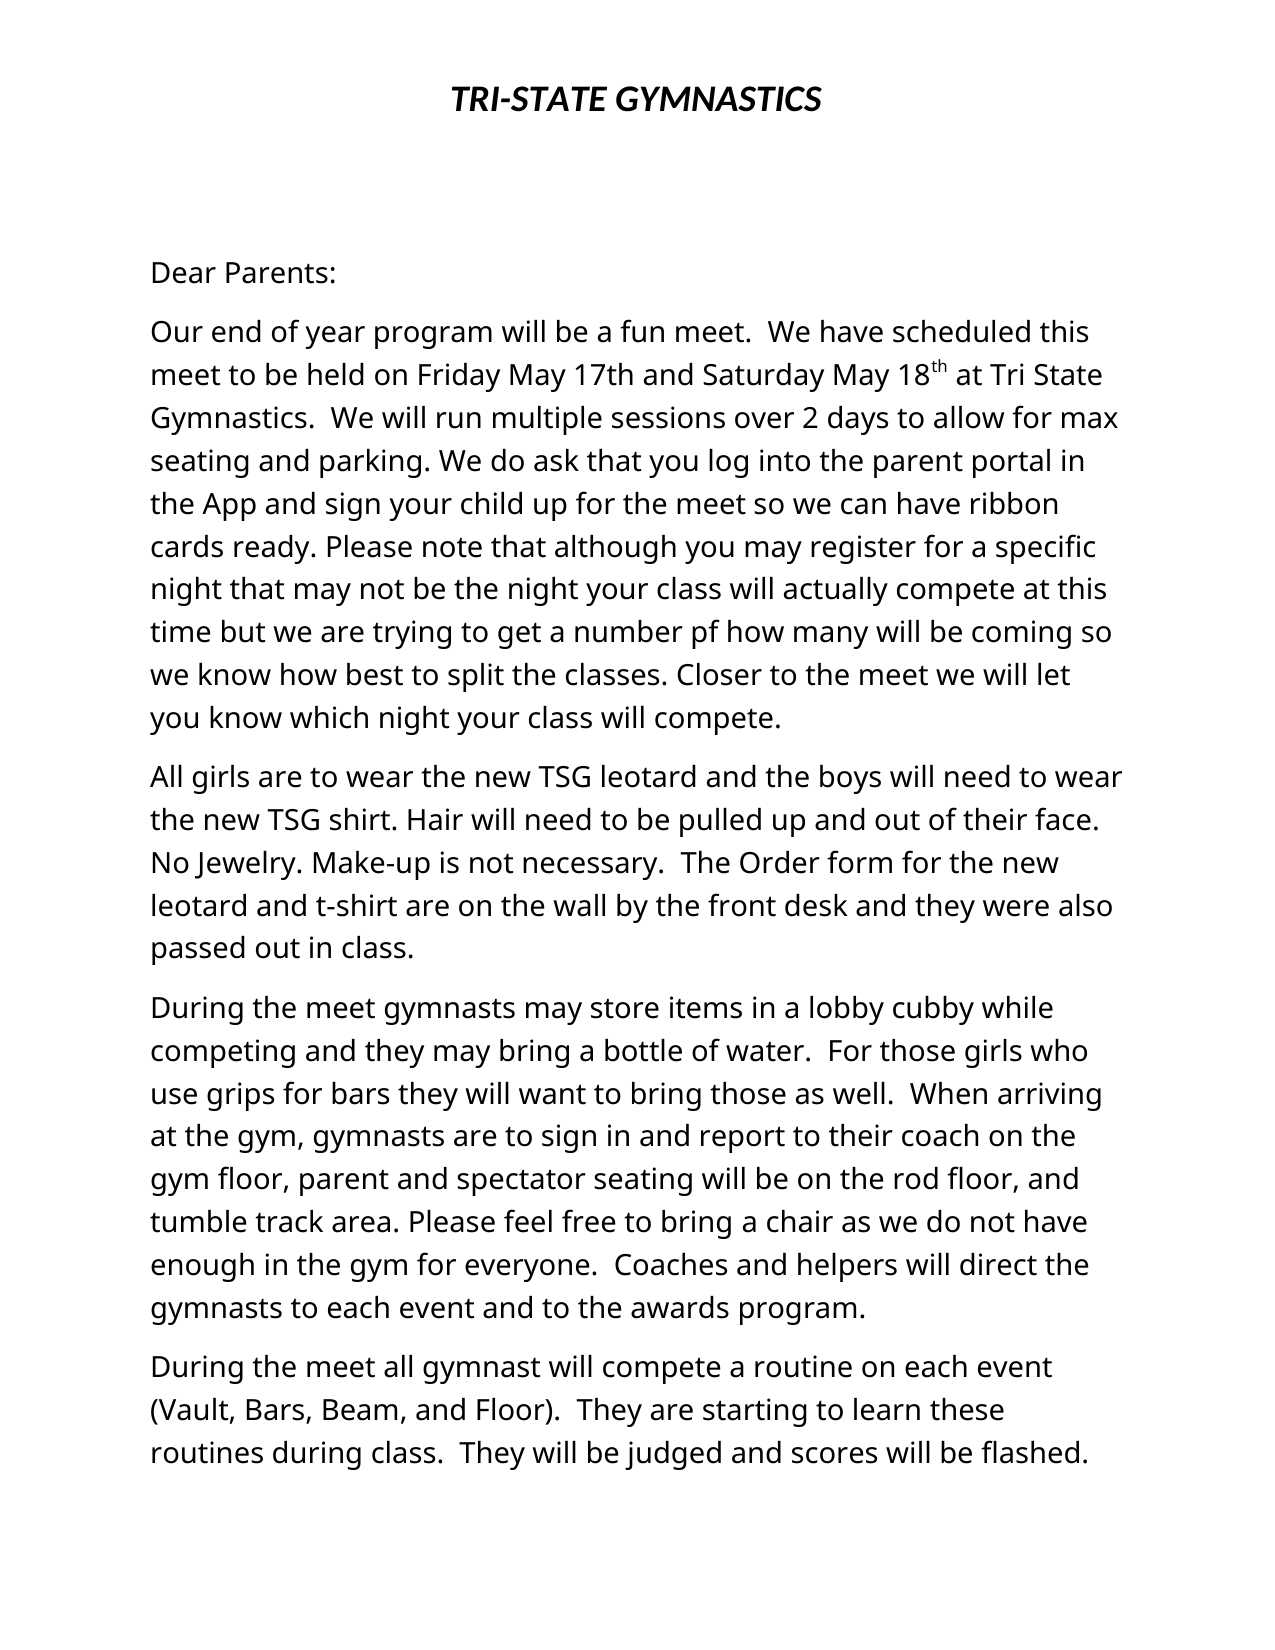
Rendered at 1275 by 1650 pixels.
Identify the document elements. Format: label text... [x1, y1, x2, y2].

text During the meet gymnasts may store items in a lobby cubby while competing and they may bring a bottle of water. For those girls who use grips for bars they will want to bring those as well. When arriving at the gym, gymnasts are to sign in and report to their coach on the gym floor, parent and spectator seating will be on the rod floor, and tumble track area. Please feel free to bring a chair as we do not have enough in the gym for everyone. Coaches and helpers will direct the gymnasts to each event and to the awards program. [150, 987, 1125, 1327]
text Dear Parents: [150, 252, 1125, 292]
text Our end of year program will be a fun meet. We have scheduled this meet to be held on Friday May 17th and Saturday May 18th at Tri State Gymnastics. We will run multiple sessions over 2 days to allow for max seating and parking. We do ask that you log into the parent portal in the App and sign your child up for the meet so we can have ribbon cards ready. Please note that although you may register for a specific night that may not be the night your class will actually compete at this time but we are trying to get a number pf how many will be coming so we know how best to split the classes. Closer to the meet we will let you know which night your class will compete. [150, 312, 1125, 737]
text All girls are to wear the new TSG leotard and the boys will need to wear the new TSG shirt. Hair will need to be pulled up and out of their face. No Jewelry. Make-up is not necessary. The Order form for the new leotard and t-shirt are on the wall by the front desk and they were also passed out in class. [150, 757, 1125, 967]
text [150, 1346, 1125, 1472]
